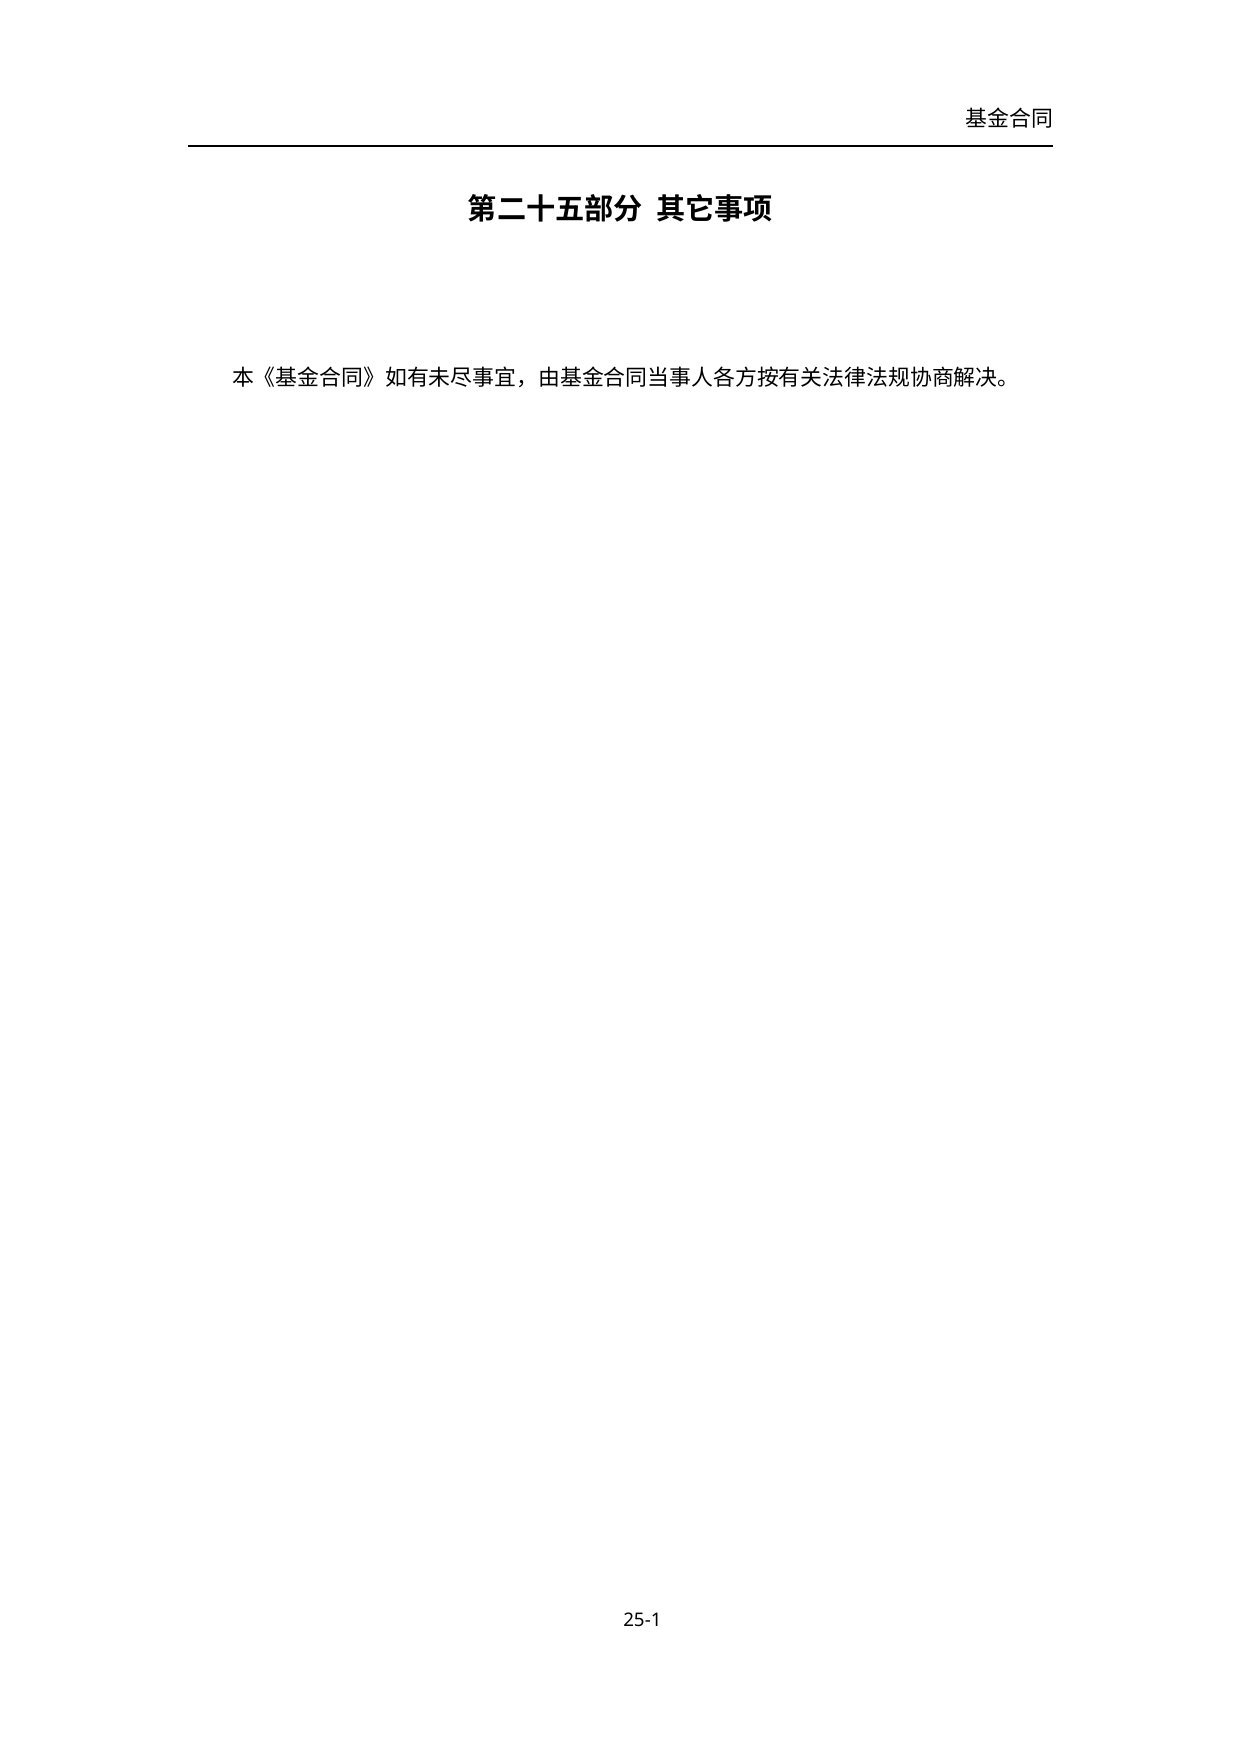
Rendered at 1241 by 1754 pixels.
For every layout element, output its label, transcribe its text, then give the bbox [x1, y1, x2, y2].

text 本《基金合同》如有未尽事宜，由基金合同当事人各方按有关法律法规协商解决。 [187, 359, 1053, 391]
subtitle 第二十五部分 其它事项 [187, 185, 1053, 228]
